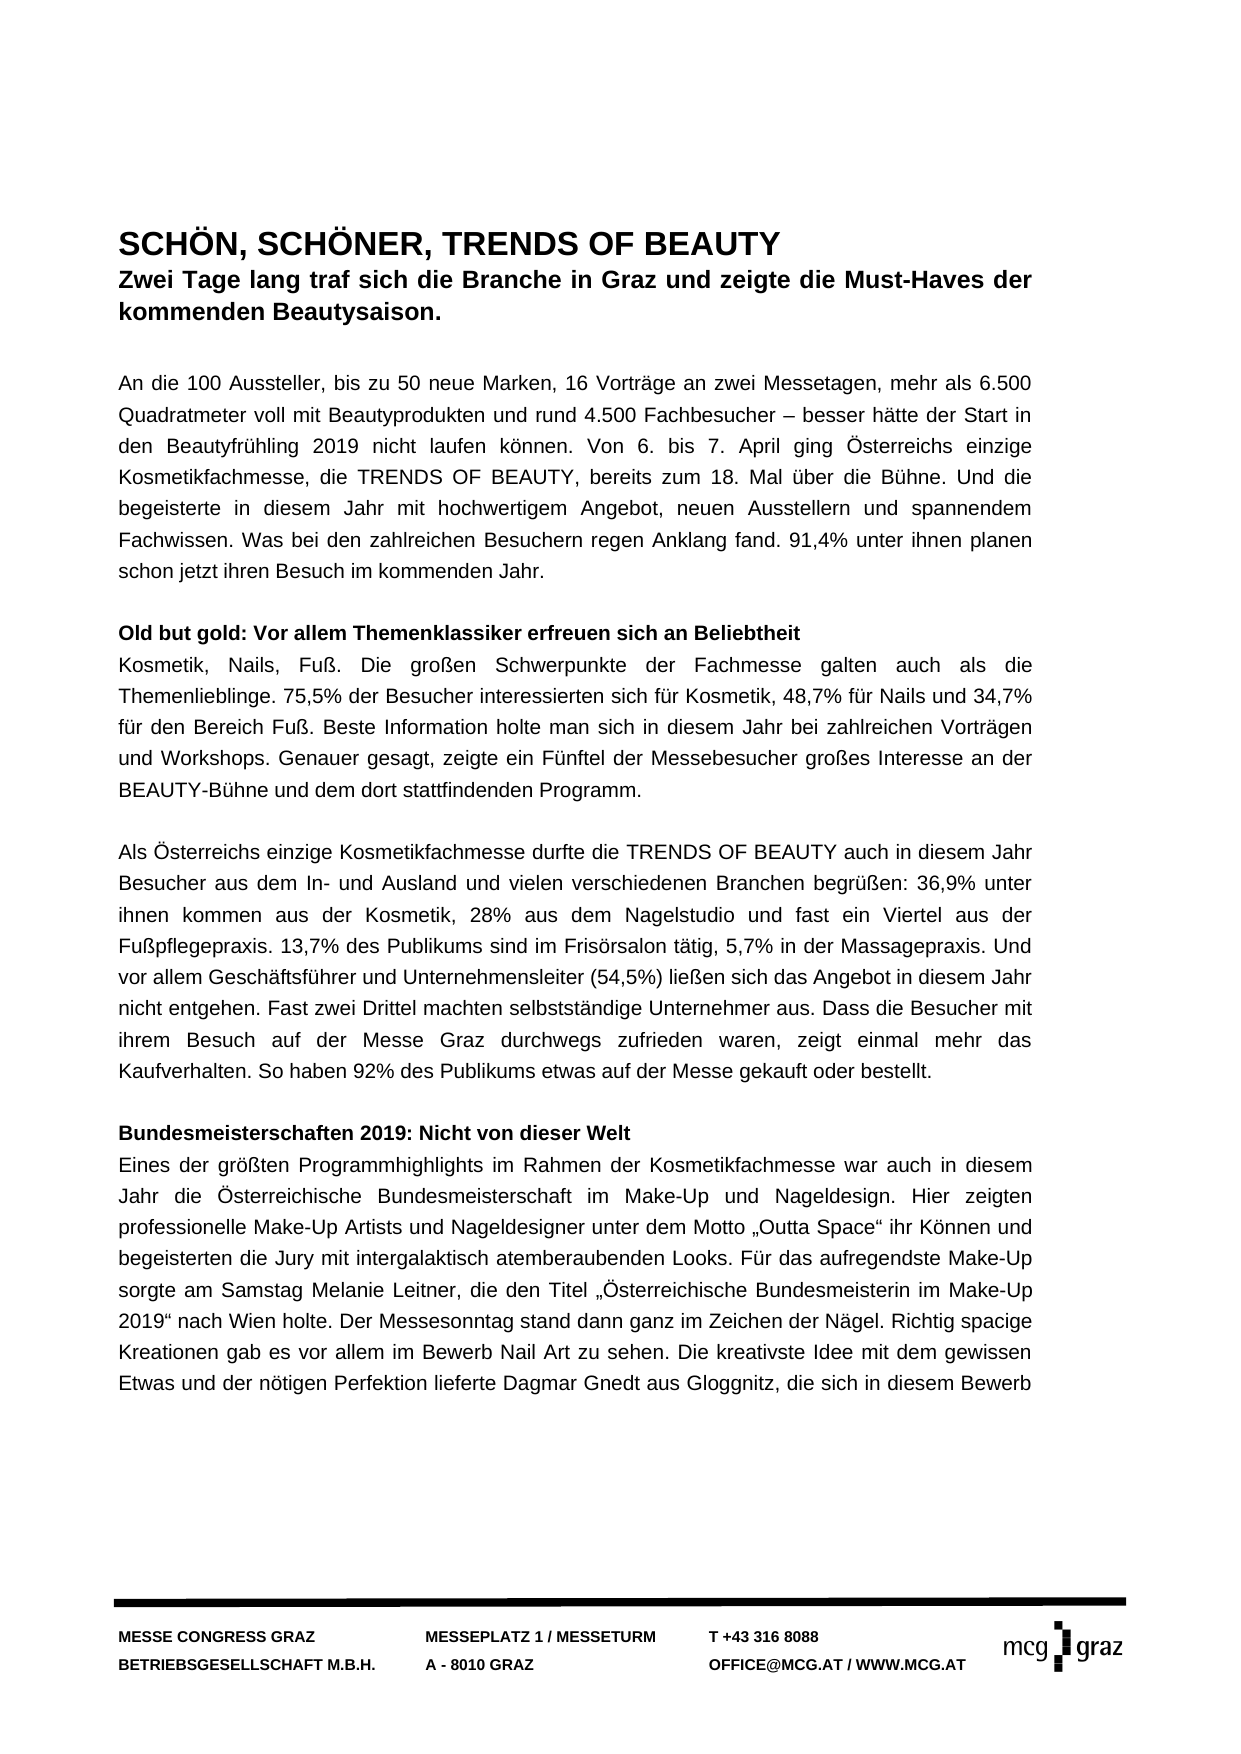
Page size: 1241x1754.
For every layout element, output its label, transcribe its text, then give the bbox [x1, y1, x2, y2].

text Old but gold: Vor allem Themenklassiker erfreuen sich an Beliebtheit [118, 614, 1033, 645]
text Zwei Tage lang traf sich die Branche in Graz und zeigte die Must-Haves der kommenden Beautysaison. [118, 263, 1033, 325]
picture [1004, 1621, 1123, 1672]
text Kosmetik, Nails, Fuß. Die großen Schwerpunkte der Fachmesse galten auch als die Themenlieblinge. 75,5% der Besucher interessierten sich für Kosmetik, 48,7% für Nails und 34,7% für den Bereich Fuß. Beste Information holte man sich in diesem Jahr bei zahlreichen Vorträgen und Workshops. Genauer gesagt, zeigte ein Fünftel der Messebesucher großes Interesse an der BEAUTY-Bühne und dem dort stattfindenden Programm. [118, 645, 1033, 801]
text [118, 1145, 1033, 1395]
text SCHÖN, SCHÖNER, TRENDS OF BEAUTY [118, 224, 1033, 263]
text Als Österreichs einzige Kosmetikfachmesse durfte die TRENDS OF BEAUTY auch in diesem Jahr Besucher aus dem In- und Ausland und vielen verschiedenen Branchen begrüßen: 36,9% unter ihnen kommen aus der Kosmetik, 28% aus dem Nagelstudio und fast ein Viertel aus der Fußpflegepraxis. 13,7% des Publikums sind im Frisörsalon tätig, 5,7% in der Massagepraxis. Und vor allem Geschäftsführer und Unternehmensleiter (54,5%) ließen sich das Angebot in diesem Jahr nicht entgehen. Fast zwei Drittel machten selbstständige Unternehmer aus. Dass die Besucher mit ihrem Besuch auf der Messe Graz durchwegs zufrieden waren, zeigt einmal mehr das Kaufverhalten. So haben 92% des Publikums etwas auf der Messe gekauft oder bestellt. [118, 833, 1033, 1083]
text An die 100 Aussteller, bis zu 50 neue Marken, 16 Vorträge an zwei Messetagen, mehr als 6.500 Quadratmeter voll mit Beautyprodukten und rund 4.500 Fachbesucher – besser hätte der Start in den Beautyfrühling 2019 nicht laufen können. Von 6. bis 7. April ging Österreichs einzige Kosmetikfachmesse, die TRENDS OF BEAUTY, bereits zum 18. Mal über die Bühne. Und die begeisterte in diesem Jahr mit hochwertigem Angebot, neuen Ausstellern und spannendem Fachwissen. Was bei den zahlreichen Besuchern regen Anklang fand. 91,4% unter ihnen planen schon jetzt ihren Besuch im kommenden Jahr. [118, 364, 1033, 583]
text Bundesmeisterschaften 2019: Nicht von dieser Welt [118, 1114, 1033, 1145]
